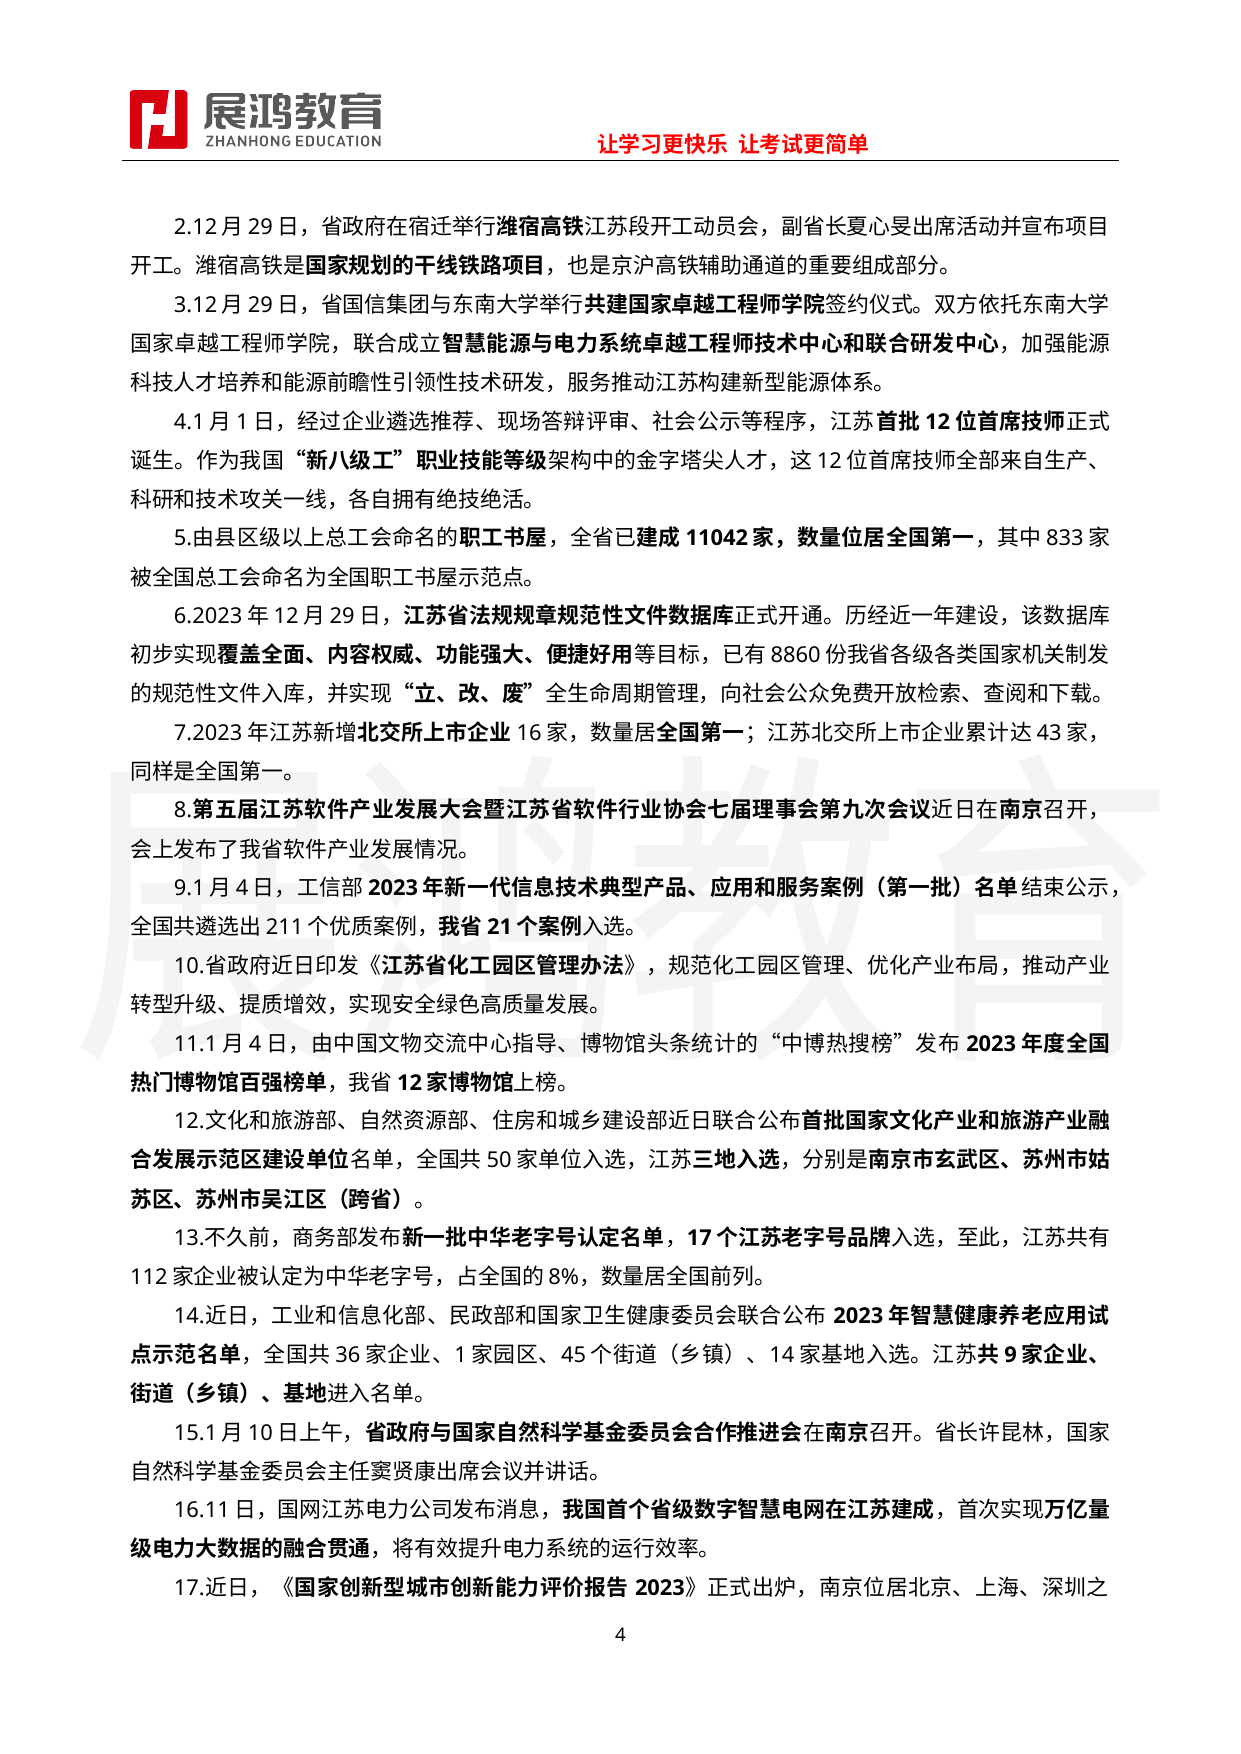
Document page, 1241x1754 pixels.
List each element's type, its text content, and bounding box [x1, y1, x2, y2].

text 5.由县区级以上总工会命名的职工书屋，全省已建成11042家，数量位居全国第一，其中833家被全国总工会命名为全国职工书屋示范点。 [130, 520, 1110, 592]
text 3.12月29日，省国信集团与东南大学举行共建国家卓越工程师学院签约仪式。双方依托东南大学国家卓越工程师学院，联合成立智慧能源与电力系统卓越工程师技术中心和联合研发中心，加强能源科技人才培养和能源前瞻性引领性技术研发，服务推动江苏构建新型能源体系。 [130, 287, 1110, 397]
text 4.1月1日，经过企业遴选推荐、现场答辩评审、社会公示等程序，江苏首批12位首席技师正式诞生。作为我国“新八级工”职业技能等级架构中的金字塔尖人才，这12位首席技师全部来自生产、科研和技术攻关一线，各自拥有绝技绝活。 [130, 403, 1110, 514]
text 17.近日，《国家创新型城市创新能力评价报告2023》正式出炉，南京位居北京、上海、深圳之后，名列第四，全省十三个设区市全部上榜。 [130, 1570, 1110, 1602]
text 12.文化和旅游部、自然资源部、住房和城乡建设部近日联合公布首批国家文化产业和旅游产业融合发展示范区建设单位名单，全国共50家单位入选，江苏三地入选，分别是南京市玄武区、苏州市姑苏区、苏州市吴江区（跨省）。 [130, 1103, 1110, 1214]
text 2.12月29日，省政府在宿迁举行潍宿高铁江苏段开工动员会，副省长夏心旻出席活动并宣布项目开工。潍宿高铁是国家规划的干线铁路项目，也是京沪高铁辅助通道的重要组成部分。 [130, 209, 1110, 281]
text 16.11日，国网江苏电力公司发布消息，我国首个省级数字智慧电网在江苏建成，首次实现万亿量级电力大数据的融合贯通，将有效提升电力系统的运行效率。 [130, 1492, 1110, 1563]
text 14.近日，工业和信息化部、民政部和国家卫生健康委员会联合公布2023年智慧健康养老应用试点示范名单，全国共36家企业、1家园区、45个街道（乡镇）、14家基地入选。江苏共9家企业、街道（乡镇）、基地进入名单。 [130, 1298, 1110, 1408]
text 13.不久前，商务部发布新一批中华老字号认定名单，17个江苏老字号品牌入选，至此，江苏共有112家企业被认定为中华老字号，占全国的8%，数量居全国前列。 [130, 1220, 1110, 1291]
text 6.2023年12月29日，江苏省法规规章规范性文件数据库正式开通。历经近一年建设，该数据库初步实现覆盖全面、内容权威、功能强大、便捷好用等目标，已有8860份我省各级各类国家机关制发的规范性文件入库，并实现“立、改、废”全生命周期管理，向社会公众免费开放检索、查阅和下载。 [130, 598, 1110, 708]
text 7.2023年江苏新增北交所上市企业16家，数量居全国第一；江苏北交所上市企业累计达43家，同样是全国第一。 [130, 714, 1110, 786]
text 9.1月4日，工信部2023年新一代信息技术典型产品、应用和服务案例（第一批）名单结束公示，全国共遴选出211个优质案例，我省21个案例入选。 [130, 870, 1110, 941]
text 15.1月10日上午，省政府与国家自然科学基金委员会合作推进会在南京召开。省长许昆林，国家自然科学基金委员会主任窦贤康出席会议并讲话。 [130, 1414, 1110, 1486]
picture [129, 90, 382, 149]
text 8.第五届江苏软件产业发展大会暨江苏省软件行业协会七届理事会第九次会议近日在南京召开，会上发布了我省软件产业发展情况。 [130, 792, 1110, 864]
text 10.省政府近日印发《江苏省化工园区管理办法》，规范化工园区管理、优化产业布局，推动产业转型升级、提质增效，实现安全绿色高质量发展。 [130, 948, 1110, 1019]
text 11.1月4日，由中国文物交流中心指导、博物馆头条统计的“中博热搜榜”发布2023年度全国热门博物馆百强榜单，我省12家博物馆上榜。 [130, 1025, 1110, 1097]
